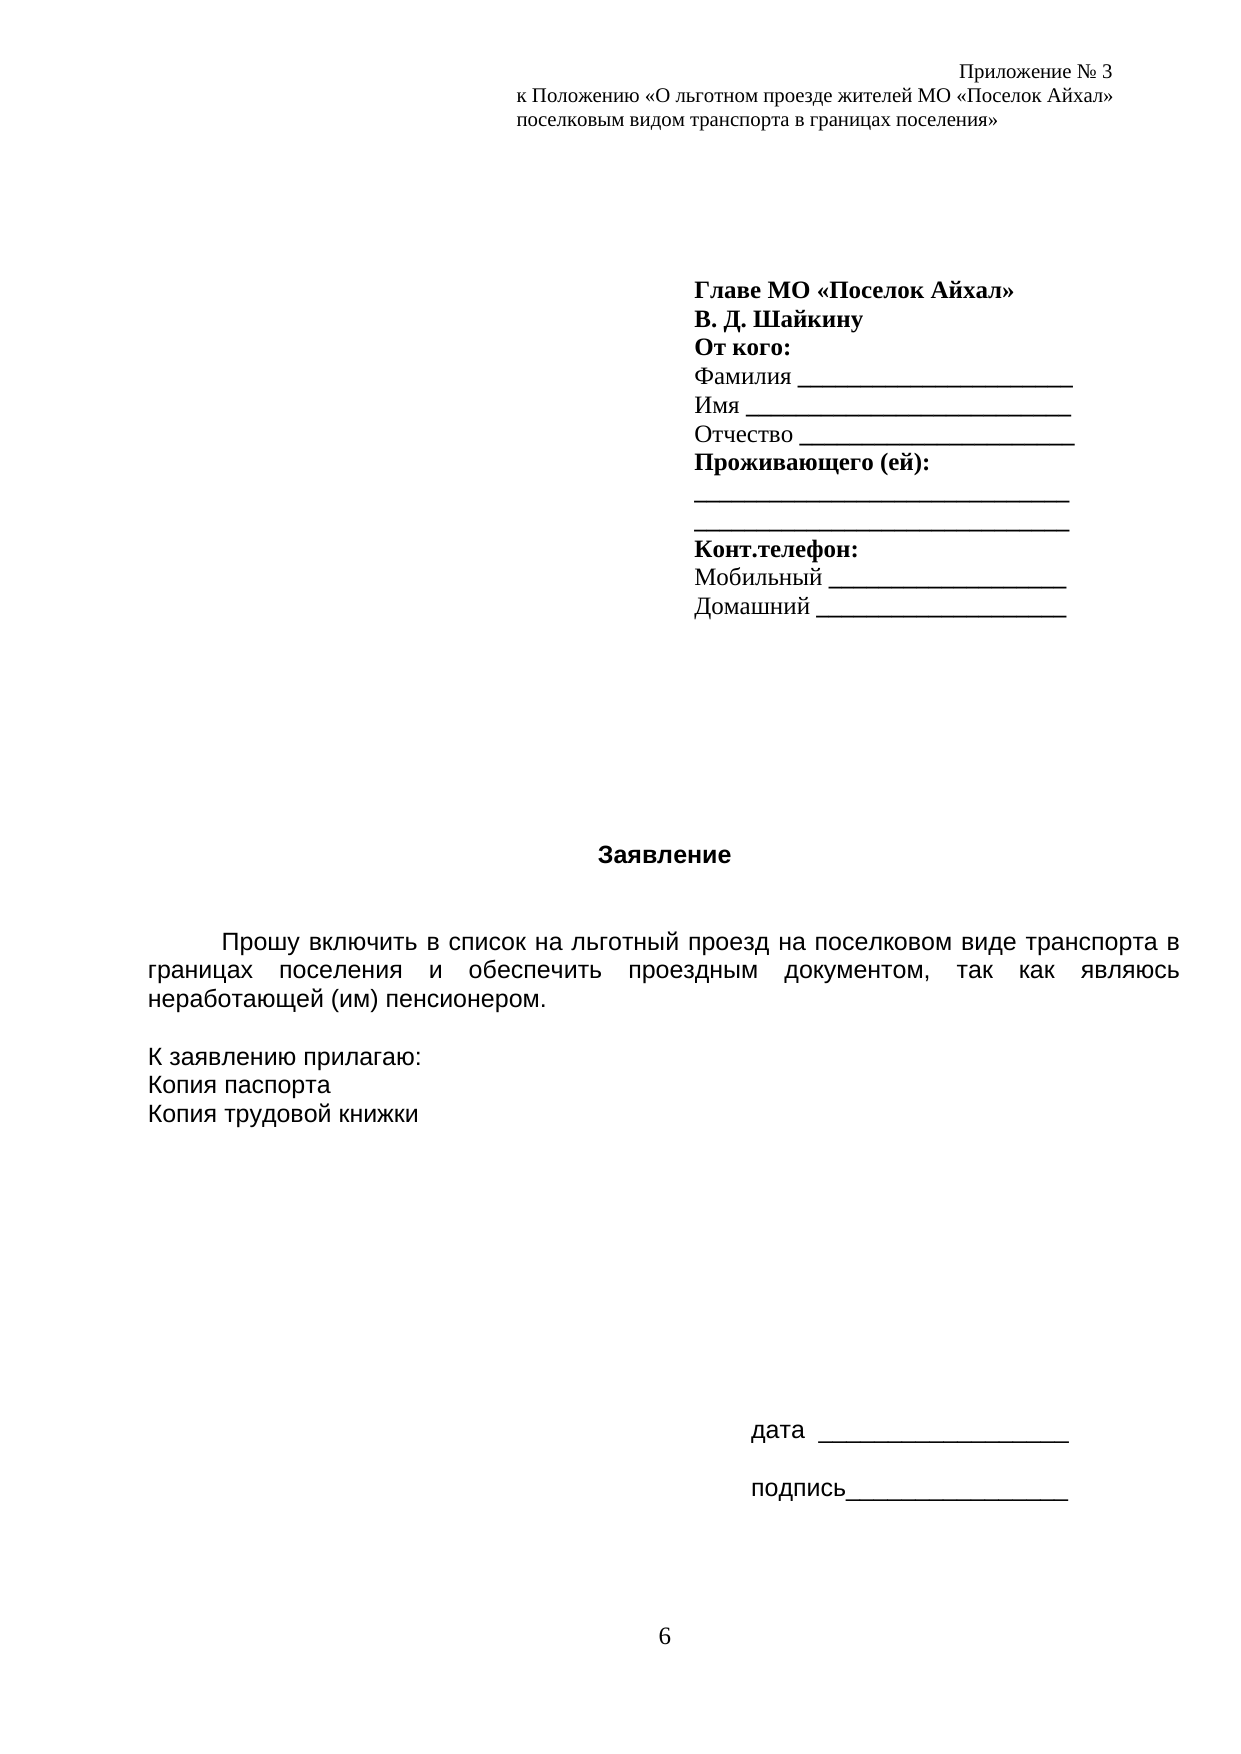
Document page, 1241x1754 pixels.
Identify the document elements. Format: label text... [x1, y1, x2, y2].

text Копия паспорта [148, 1070, 1181, 1099]
text ______________________________ [694, 505, 1181, 534]
text Отчество ______________________ [694, 419, 1181, 447]
text В. Д. Шайкину [694, 304, 1181, 332]
text Копия трудовой книжки [148, 1099, 1181, 1128]
text дата __________________ [148, 1415, 1181, 1444]
text Фамилия ______________________ [694, 361, 1181, 390]
text подпись________________ [148, 1473, 1181, 1502]
text К заявлению прилагаю: [148, 1042, 1181, 1070]
text От кого: [694, 332, 1181, 361]
text Главе МО «Поселок Айхал» [694, 275, 1181, 304]
text Проживающего (ей): [694, 447, 1181, 476]
text Приложение № 3 [148, 59, 1181, 83]
text к Положению «О льготном проезде жителей МО «Поселок Айхал» [148, 83, 1181, 107]
text Домашний ____________________ [694, 591, 1181, 620]
text Имя __________________________ [694, 390, 1181, 419]
text поселковым видом транспорта в границах поселения» [148, 107, 1181, 131]
text Прошу включить в список на льготный проезд на поселковом виде транспорта в границах поселения и обеспечить проездным документом, так как являюсь неработающей (им) пенсионером. [148, 927, 1181, 1013]
text Заявление [148, 840, 1181, 869]
text Конт.телефон: [694, 534, 1181, 562]
text Мобильный ___________________ [694, 562, 1181, 591]
text ______________________________ [694, 476, 1181, 505]
